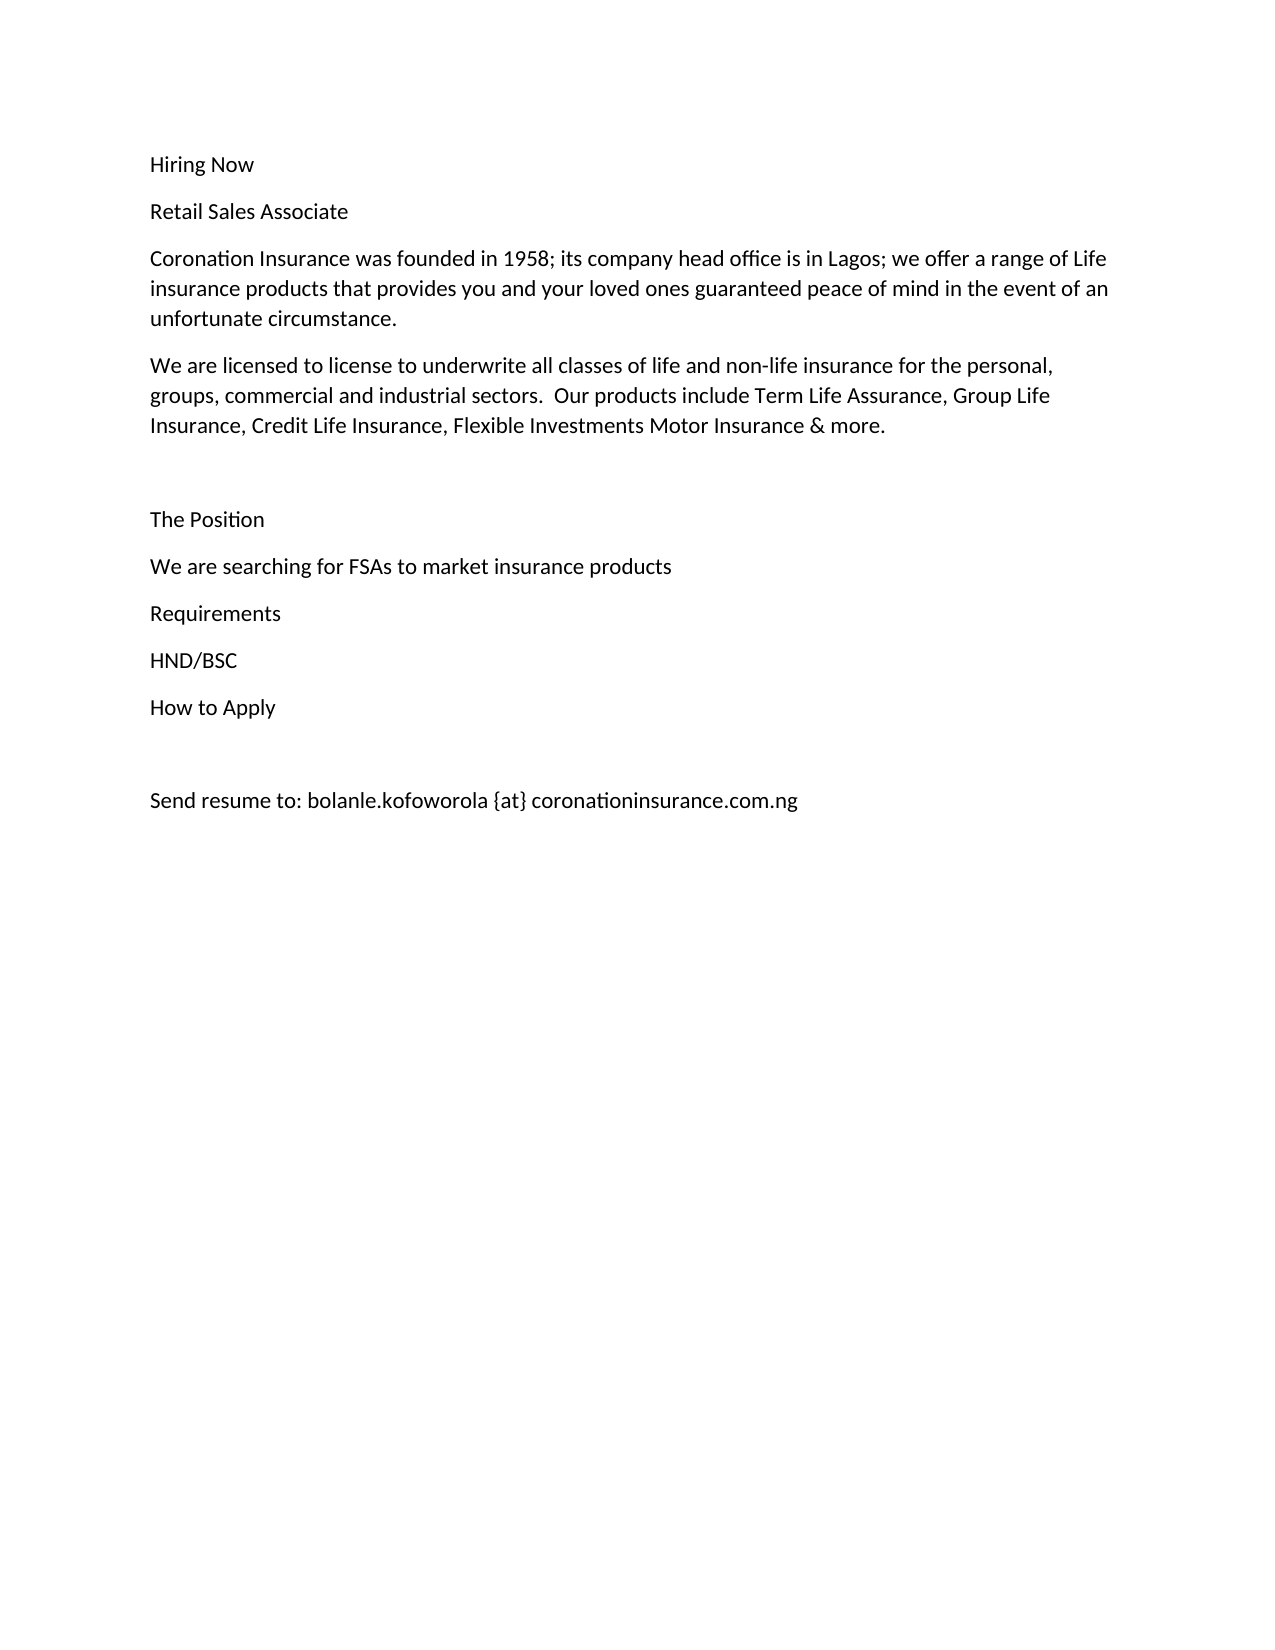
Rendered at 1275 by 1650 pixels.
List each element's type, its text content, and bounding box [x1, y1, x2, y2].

text Retail Sales Associate [150, 197, 1125, 225]
text Hiring Now [150, 150, 1125, 178]
text How to Apply [150, 693, 1125, 721]
text We are licensed to license to underwrite all classes of life and non-life insurance for the personal, groups, commercial and industrial sectors. Our products include Term Life Assurance, Group Life Insurance, Credit Life Insurance, Flexible Investments Motor Insurance & more. [150, 351, 1125, 439]
text HND/BSC [150, 646, 1125, 674]
text The Position [150, 505, 1125, 533]
text We are searching for FSAs to market insurance products [150, 552, 1125, 580]
text Coronation Insurance was founded in 1958; its company head office is in Lagos; we offer a range of Life insurance products that provides you and your loved ones guaranteed peace of mind in the event of an unfortunate circumstance. [150, 244, 1125, 332]
text Send resume to: bolanle.kofoworola {at} coronationinsurance.com.ng [150, 786, 1125, 814]
text Requirements [150, 599, 1125, 627]
